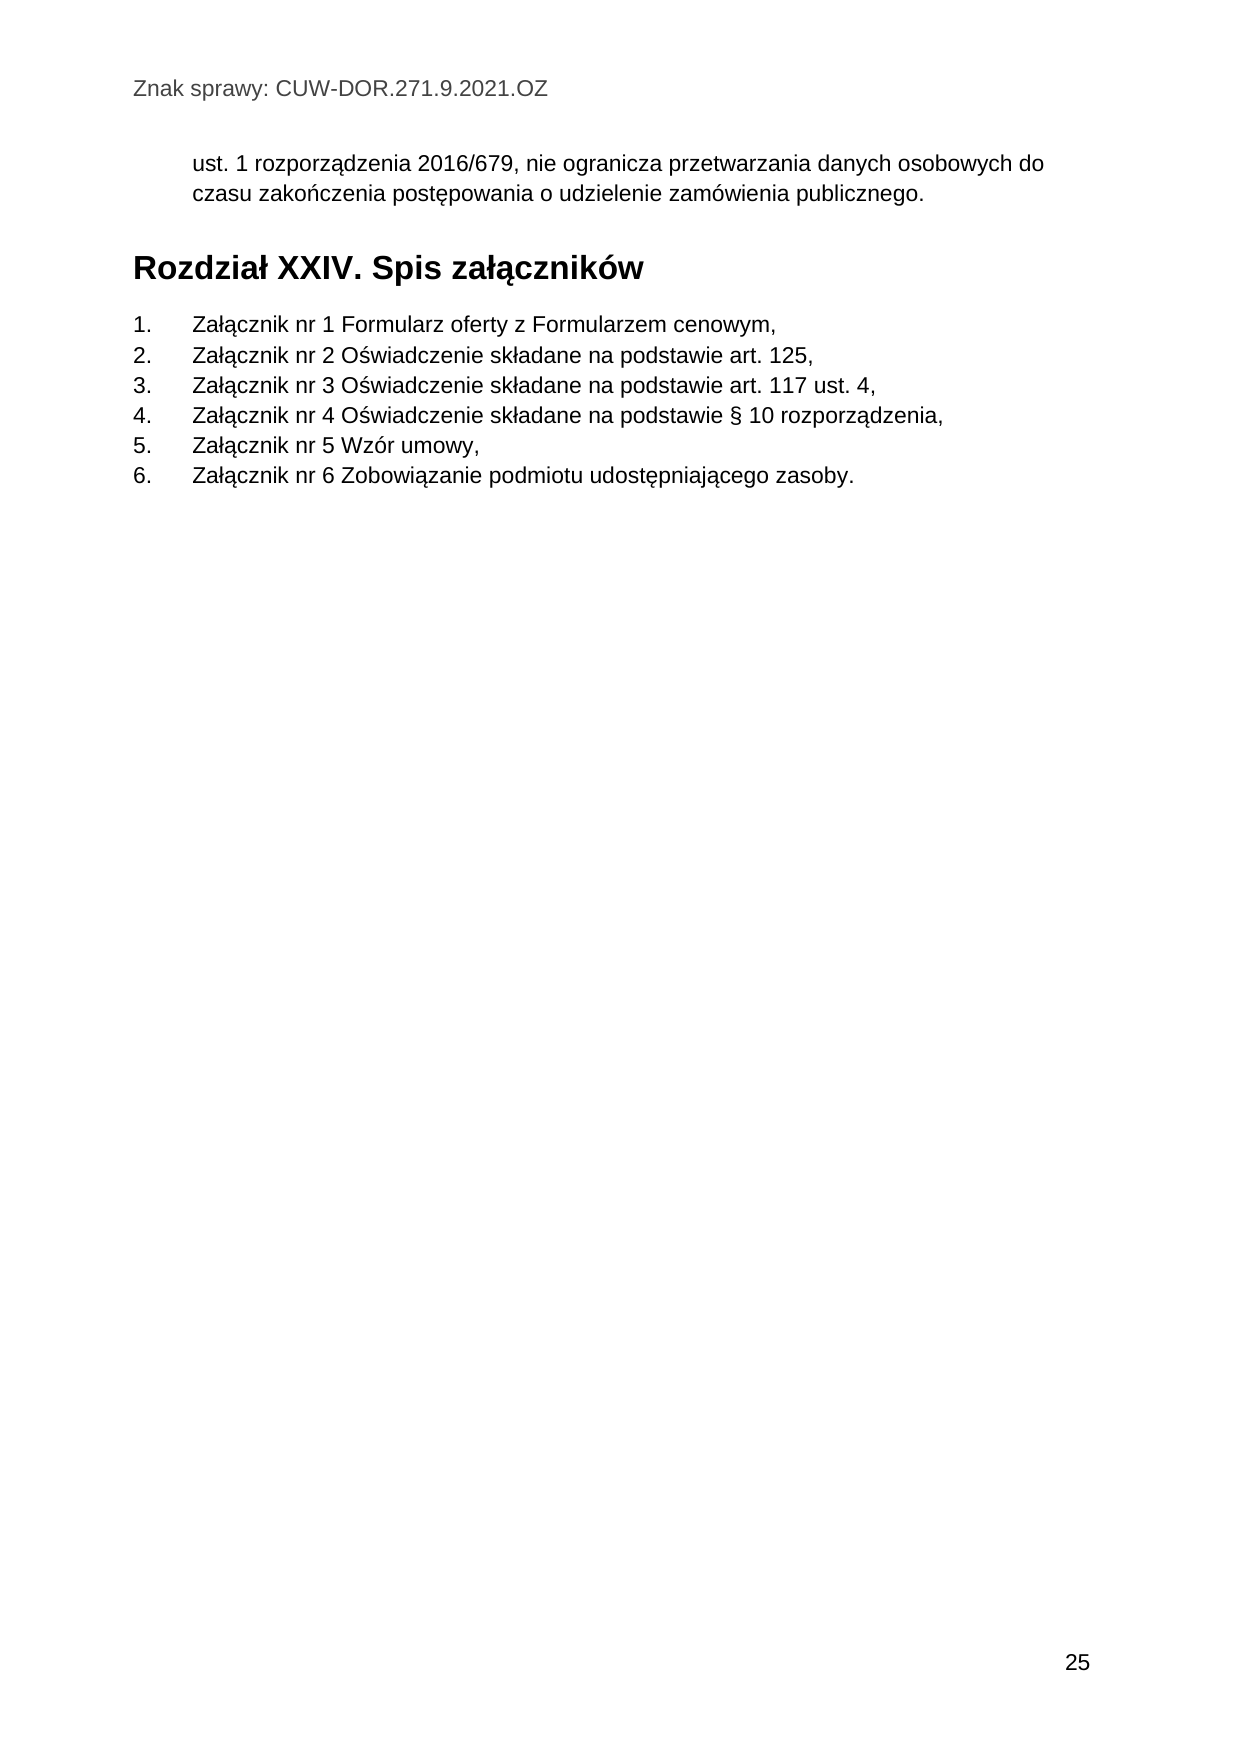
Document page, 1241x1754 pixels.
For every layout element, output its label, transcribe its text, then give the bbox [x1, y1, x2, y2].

list Załącznik nr 3 Oświadczenie składane na podstawie art. 117 ust. 4, [133, 372, 1090, 398]
list Załącznik nr 2 Oświadczenie składane na podstawie art. 125, [133, 342, 1090, 368]
list Załącznik nr 1 Formularz oferty z Formularzem cenowym, [133, 311, 1090, 338]
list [133, 150, 1090, 207]
list Załącznik nr 6 Zobowiązanie podmiotu udostępniającego zasoby. [133, 462, 1090, 489]
list Załącznik nr 4 Oświadczenie składane na podstawie § 10 rozporządzenia, [133, 402, 1090, 428]
list Załącznik nr 5 Wzór umowy, [133, 432, 1090, 459]
subtitle Rozdział XXIV. Spis załączników [133, 248, 1090, 286]
